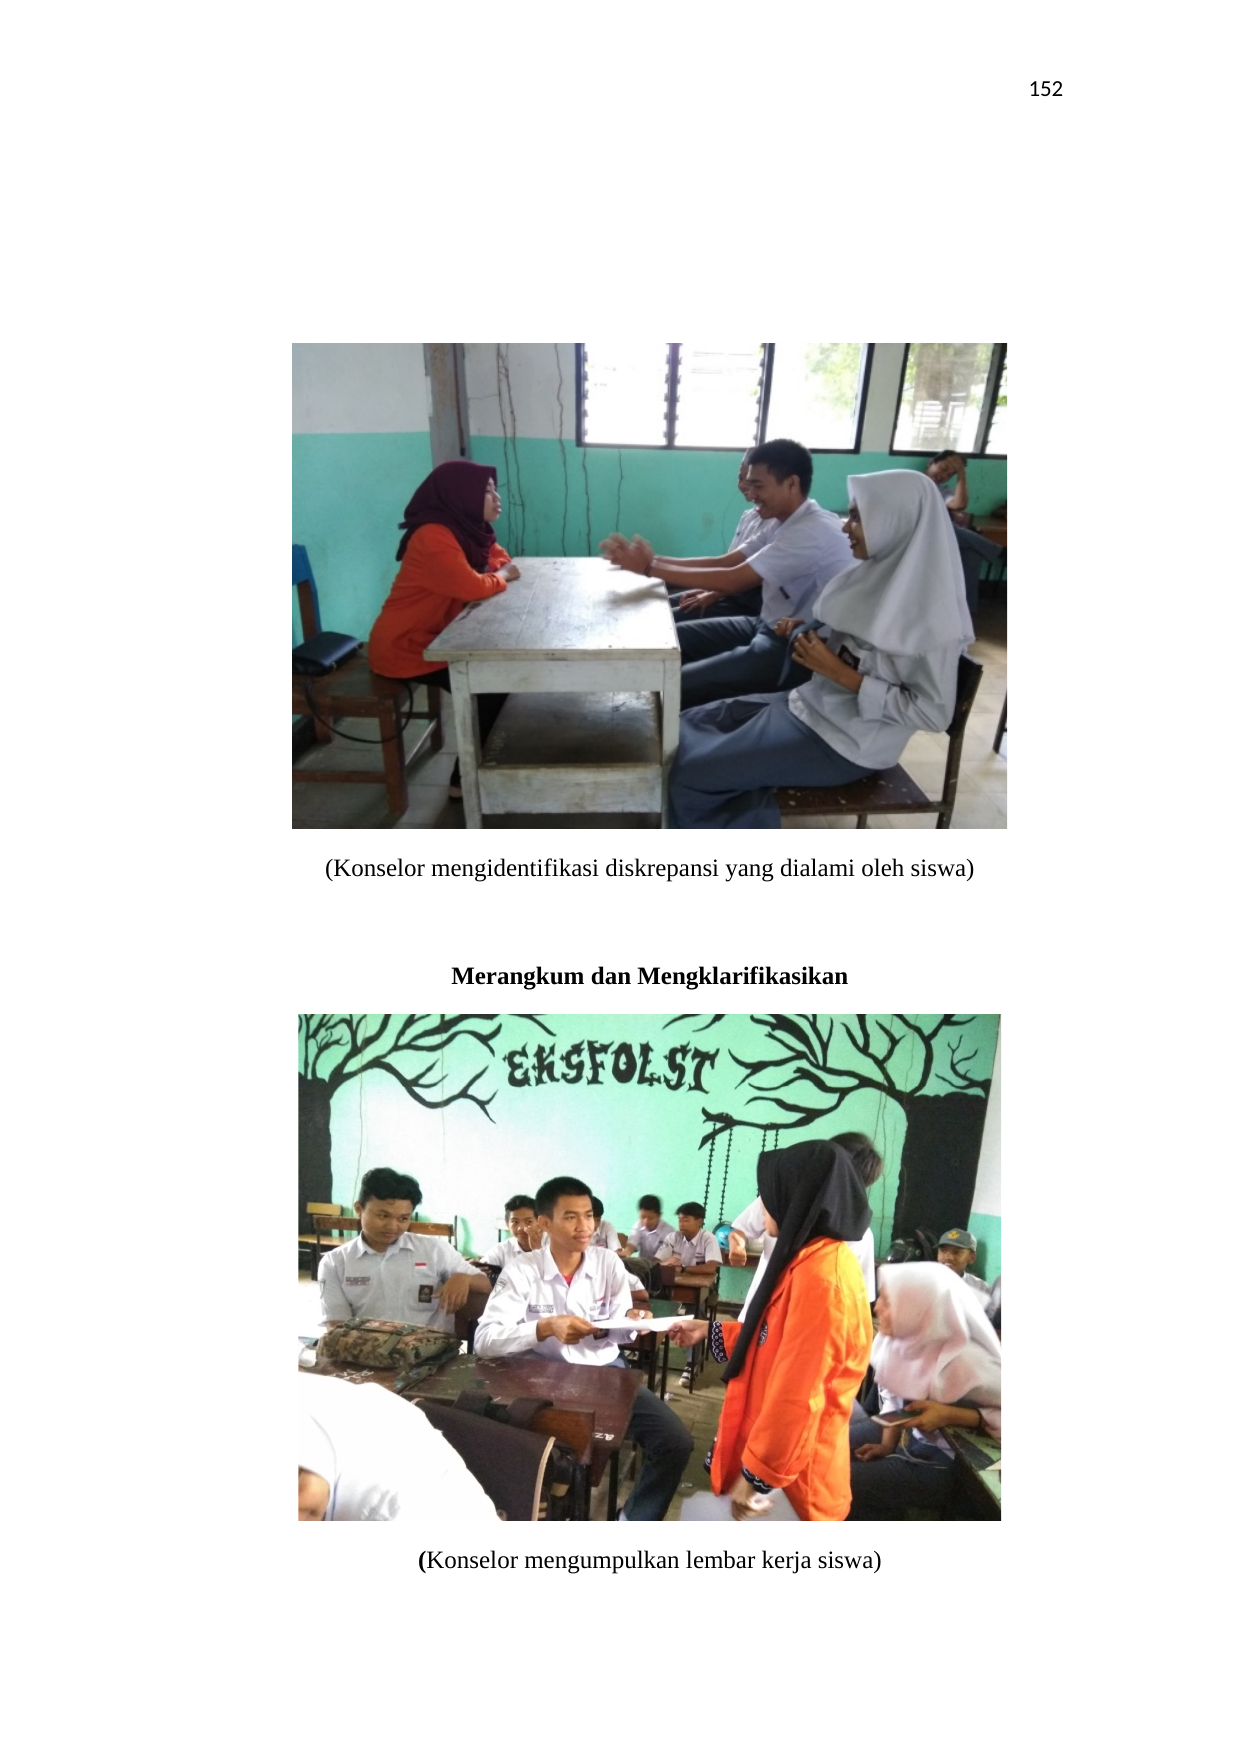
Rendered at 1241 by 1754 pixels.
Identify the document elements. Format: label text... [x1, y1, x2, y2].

picture [292, 343, 1008, 829]
text (Konselor mengidentifikasi diskrepansi yang dialami oleh siswa) [236, 853, 1063, 882]
text (Konselor mengumpulkan lembar kerja siswa) [236, 1546, 1063, 1574]
text Merangkum dan Mengklarifikasikan [236, 961, 1063, 990]
picture [298, 1014, 1002, 1521]
